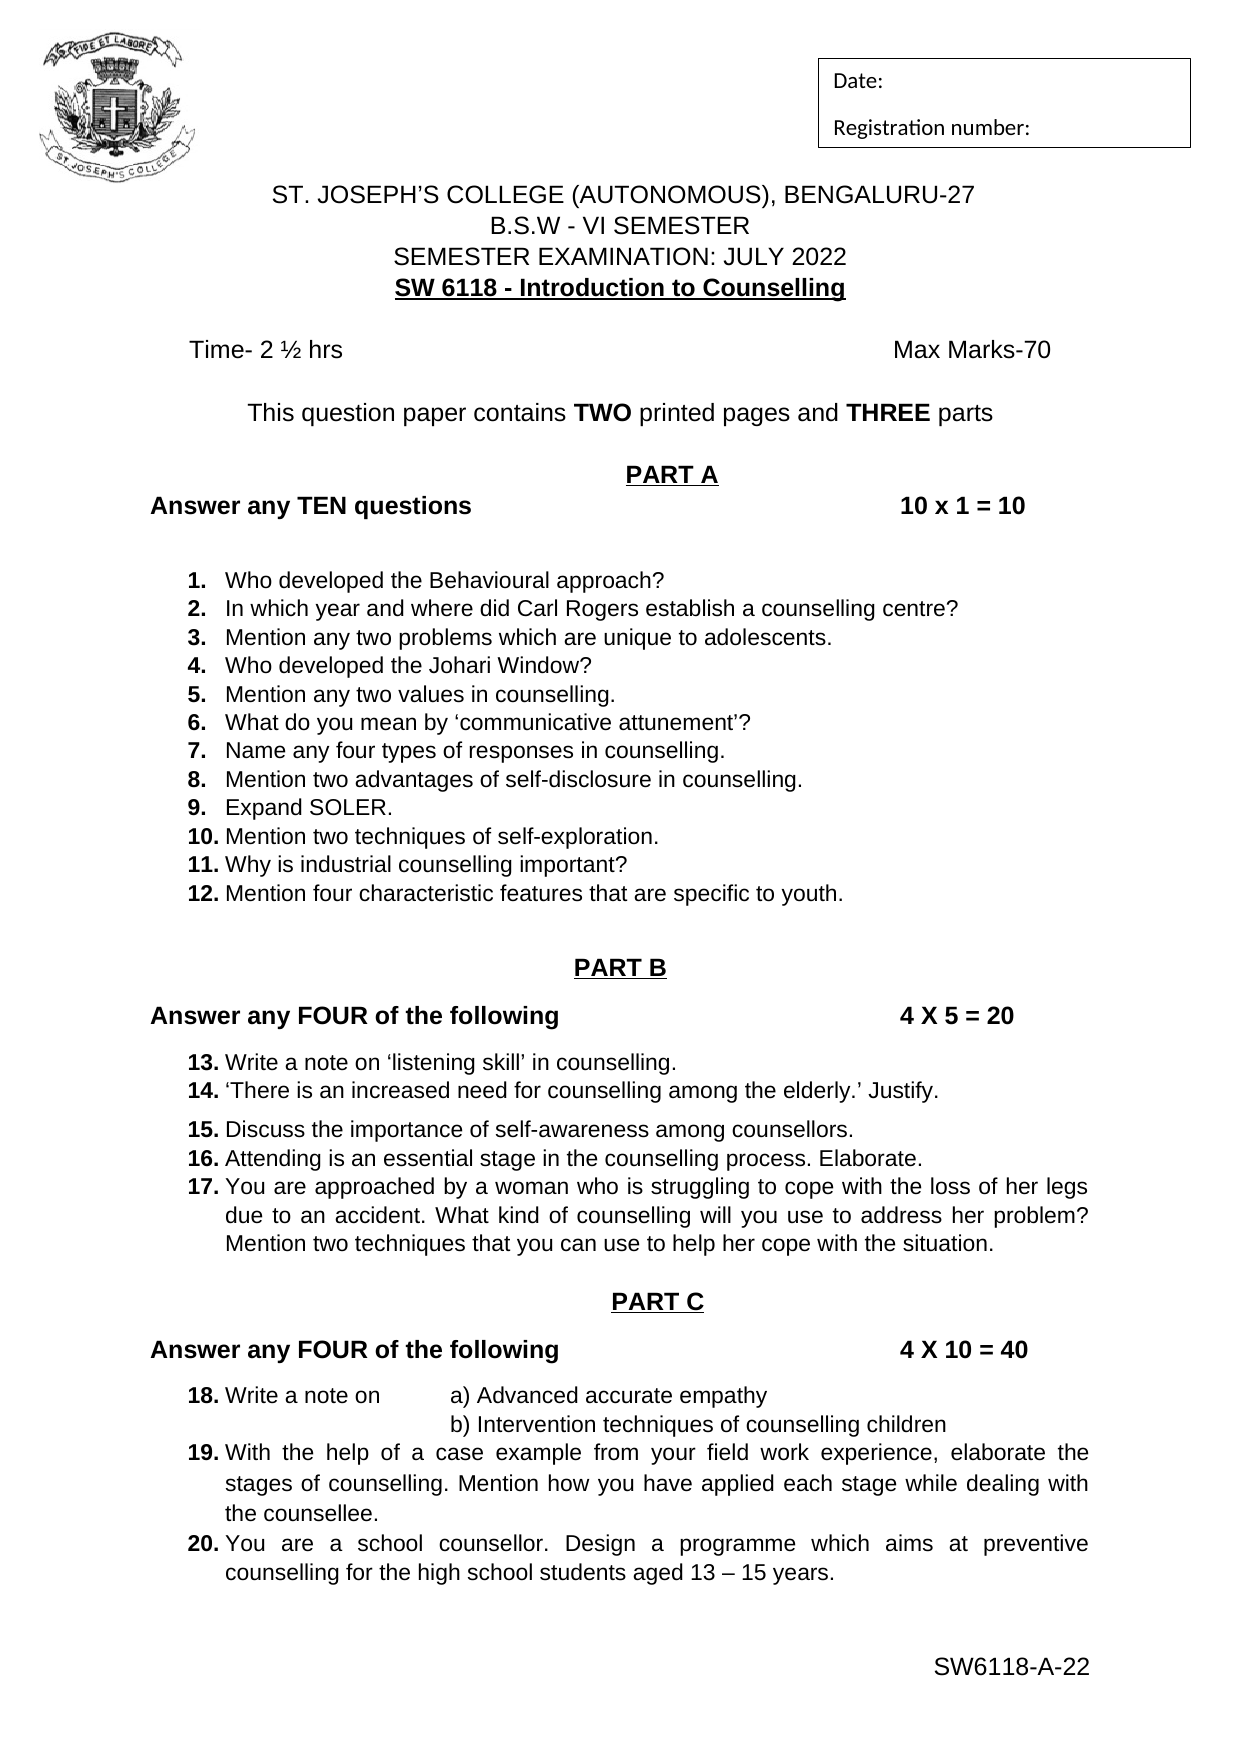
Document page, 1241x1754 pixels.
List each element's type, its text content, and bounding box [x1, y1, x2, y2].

list Mention any two problems which are unique to adolescents. [187, 624, 1090, 650]
text Answer any FOUR of the following 4 X 10 = 40 [150, 1335, 1090, 1363]
list Mention four characteristic features that are specific to youth. [187, 879, 1090, 906]
list You are approached by a woman who is struggling to cope with the loss of her legs due to an accident. What kind of counselling will you use to address her problem? Mention two techniques that you can use to help her cope with the situation. [187, 1173, 1090, 1257]
text Answer any TEN questions 10 x 1 = 10 [150, 491, 1090, 519]
list Attending is an essential stage in the counselling process. Elaborate. [187, 1145, 1090, 1171]
list Expand SOLER. [187, 794, 1090, 821]
list Why is industrial counselling important? [187, 851, 1090, 877]
text Time- 2 ½ hrs Max Marks-70 [150, 335, 1090, 364]
list Mention two advantages of self-disclosure in counselling. [187, 766, 1090, 792]
list What do you mean by ‘communicative attunement’? [187, 709, 1090, 735]
text SEMESTER EXAMINATION: JULY 2022 [150, 242, 1090, 271]
text ST. JOSEPH’S COLLEGE (AUTONOMOUS), BENGALURU-27 [150, 180, 1090, 209]
text Answer any FOUR of the following 4 X 5 = 20 [150, 1001, 1090, 1029]
text This question paper contains TWO printed pages and THREE parts [150, 397, 1090, 426]
text SW 6118 - Introduction to Counselling [150, 273, 1090, 302]
text PART B [150, 953, 1090, 982]
picture [38, 29, 202, 184]
list With the help of a case example from your field work experience, elaborate the stages of counselling. Mention how you have applied each stage while dealing with the counsellee. [187, 1439, 1090, 1526]
list You are a school counsellor. Design a programme which aims at preventive counselling for the high school students aged 13 – 15 years. [187, 1530, 1090, 1585]
text B.S.W - VI SEMESTER [150, 211, 1090, 240]
list Mention any two values in counselling. [187, 681, 1090, 707]
list Name any four types of responses in counselling. [187, 737, 1090, 764]
list ‘There is an increased need for counselling among the elderly.’ Justify. [187, 1077, 1090, 1103]
list In which year and where did Carl Rogers establish a counselling centre? [187, 595, 1090, 622]
text PART A [253, 459, 1090, 488]
list Discuss the importance of self-awareness among counsellors. [187, 1116, 1090, 1143]
list Who developed the Johari Window? [187, 652, 1090, 678]
list Write a note on a) Advanced accurate empathy [187, 1382, 1090, 1409]
list Write a note on ‘listening skill’ in counselling. [187, 1048, 1090, 1075]
list Mention two techniques of self-exploration. [187, 823, 1090, 849]
list b) Intervention techniques of counselling children [450, 1411, 1090, 1437]
list Who developed the Behavioural approach? [187, 567, 1090, 593]
list PART C [225, 1287, 1090, 1316]
